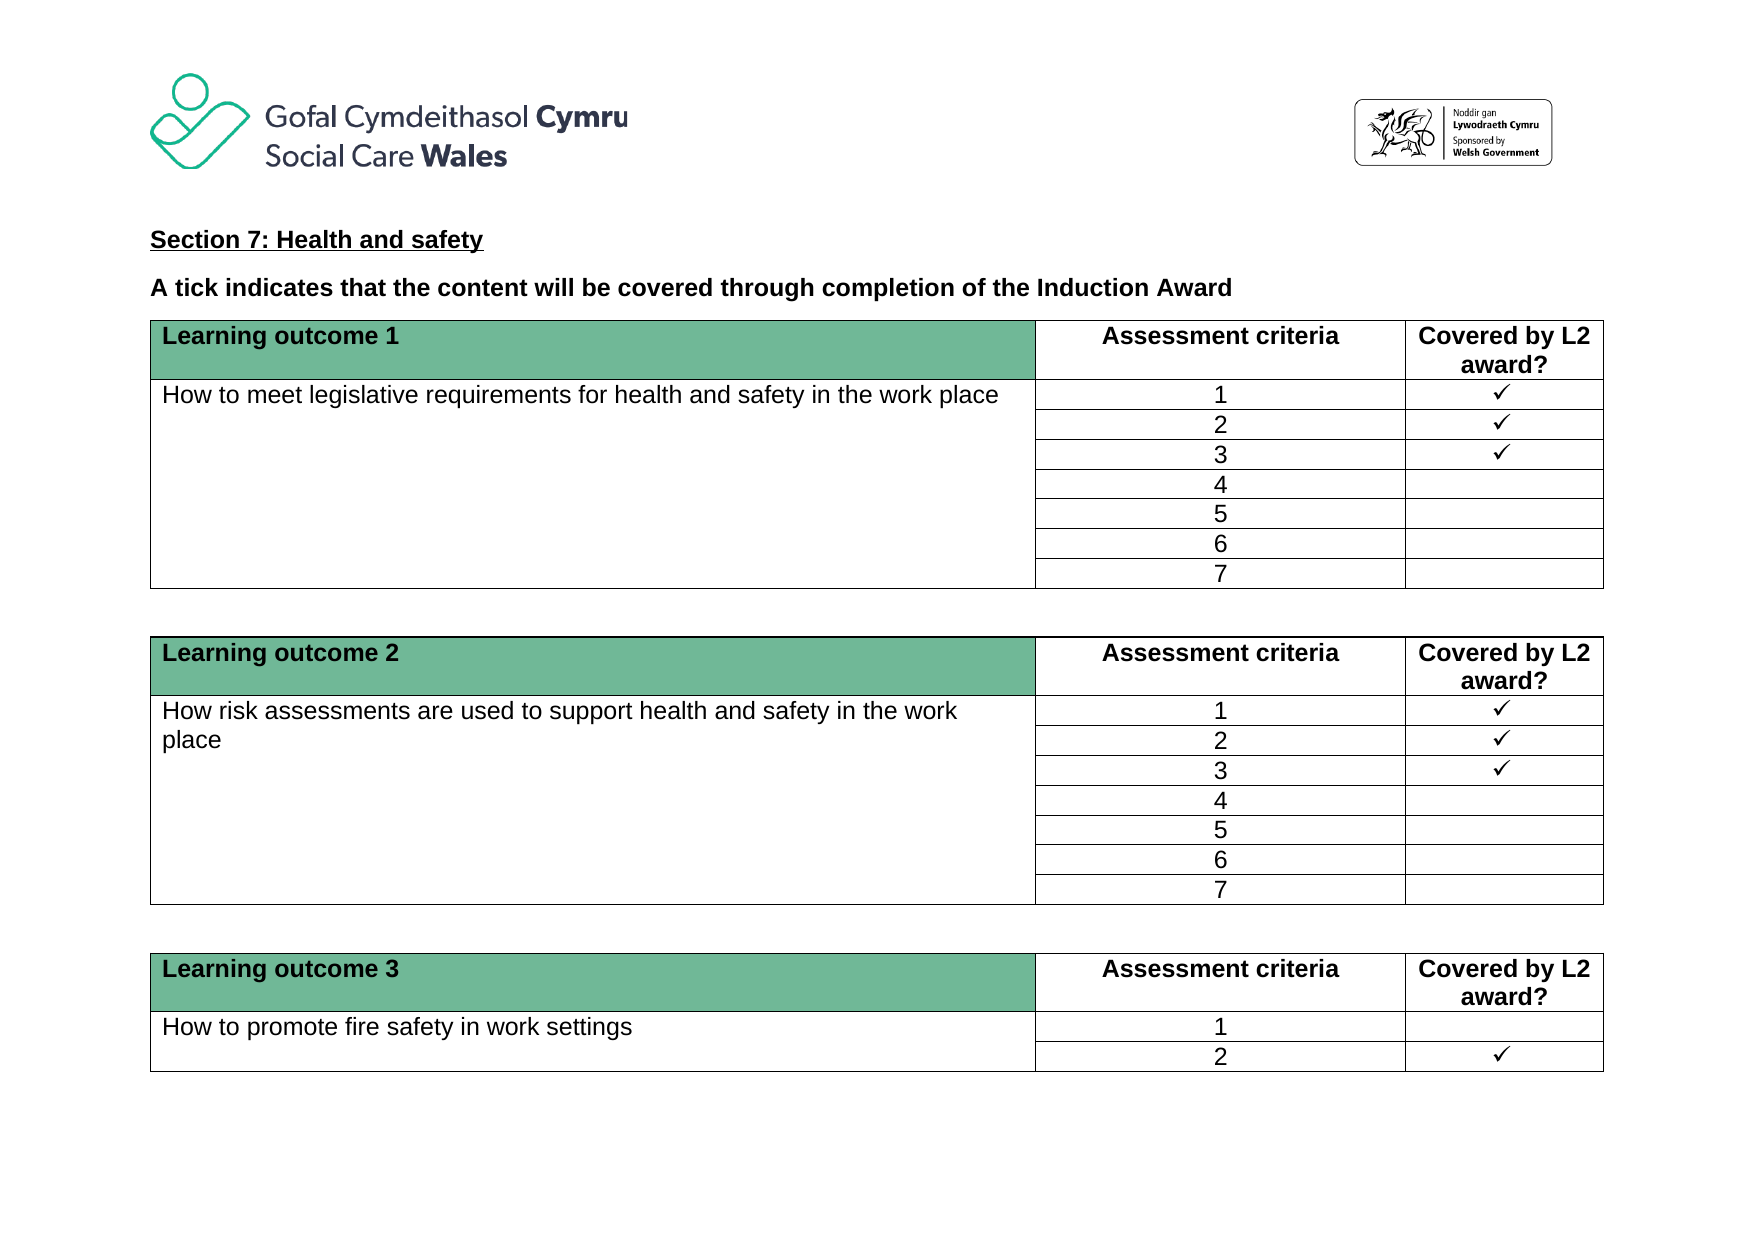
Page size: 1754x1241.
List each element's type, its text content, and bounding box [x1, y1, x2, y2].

table_cell [1406, 696, 1603, 725]
picture [1350, 96, 1555, 169]
table_cell 6 [1036, 845, 1405, 874]
table_cell 2 [1036, 1042, 1405, 1071]
table_header Learning outcome 3 [151, 954, 1035, 1011]
table_cell How to promote fire safety in work settings [151, 1012, 1035, 1071]
table_header Learning outcome 2 [151, 638, 1035, 695]
table_cell 2 [1036, 410, 1405, 439]
table_cell [1406, 875, 1603, 904]
table_cell 1 [1036, 380, 1405, 409]
table_cell 7 [1036, 875, 1405, 904]
table_cell 4 [1036, 786, 1405, 814]
table_cell [1406, 726, 1603, 755]
table_cell [1406, 470, 1603, 498]
text Section 7: Health and safety [150, 225, 1604, 254]
table_cell 7 [1036, 559, 1405, 588]
table_cell [1406, 440, 1603, 468]
table_cell [1406, 816, 1603, 844]
text A tick indicates that the content will be covered through completion of the Induction Award [150, 273, 1604, 301]
table_header Covered by L2 award? [1406, 321, 1603, 379]
table_cell 1 [1036, 696, 1405, 725]
table_header Covered by L2 award? [1406, 954, 1603, 1011]
table_cell 2 [1036, 726, 1405, 755]
table_header Assessment criteria [1036, 321, 1405, 379]
table_cell [1406, 1042, 1603, 1071]
table_cell [1406, 559, 1603, 588]
table_cell 6 [1036, 529, 1405, 558]
table_cell [1406, 1012, 1603, 1041]
table_cell [1406, 529, 1603, 558]
table_cell 1 [1036, 1012, 1405, 1041]
table_cell 5 [1036, 499, 1405, 528]
table_cell 4 [1036, 470, 1405, 498]
table_cell [1406, 499, 1603, 528]
table_cell 3 [1036, 756, 1405, 785]
table_cell [1406, 786, 1603, 814]
table_cell How to meet legislative requirements for health and safety in the work place [151, 380, 1035, 588]
table_cell [1406, 756, 1603, 785]
table_header Covered by L2 award? [1406, 638, 1603, 695]
table_cell [1406, 845, 1603, 874]
table_cell How risk assessments are used to support health and safety in the work place [151, 696, 1035, 904]
table_cell 5 [1036, 816, 1405, 844]
table_cell [1406, 380, 1603, 409]
table_cell [1406, 410, 1603, 439]
table_cell 3 [1036, 440, 1405, 468]
table_header Assessment criteria [1036, 954, 1405, 1011]
table_header Learning outcome 1 [151, 321, 1035, 379]
table_header Assessment criteria [1036, 638, 1405, 695]
